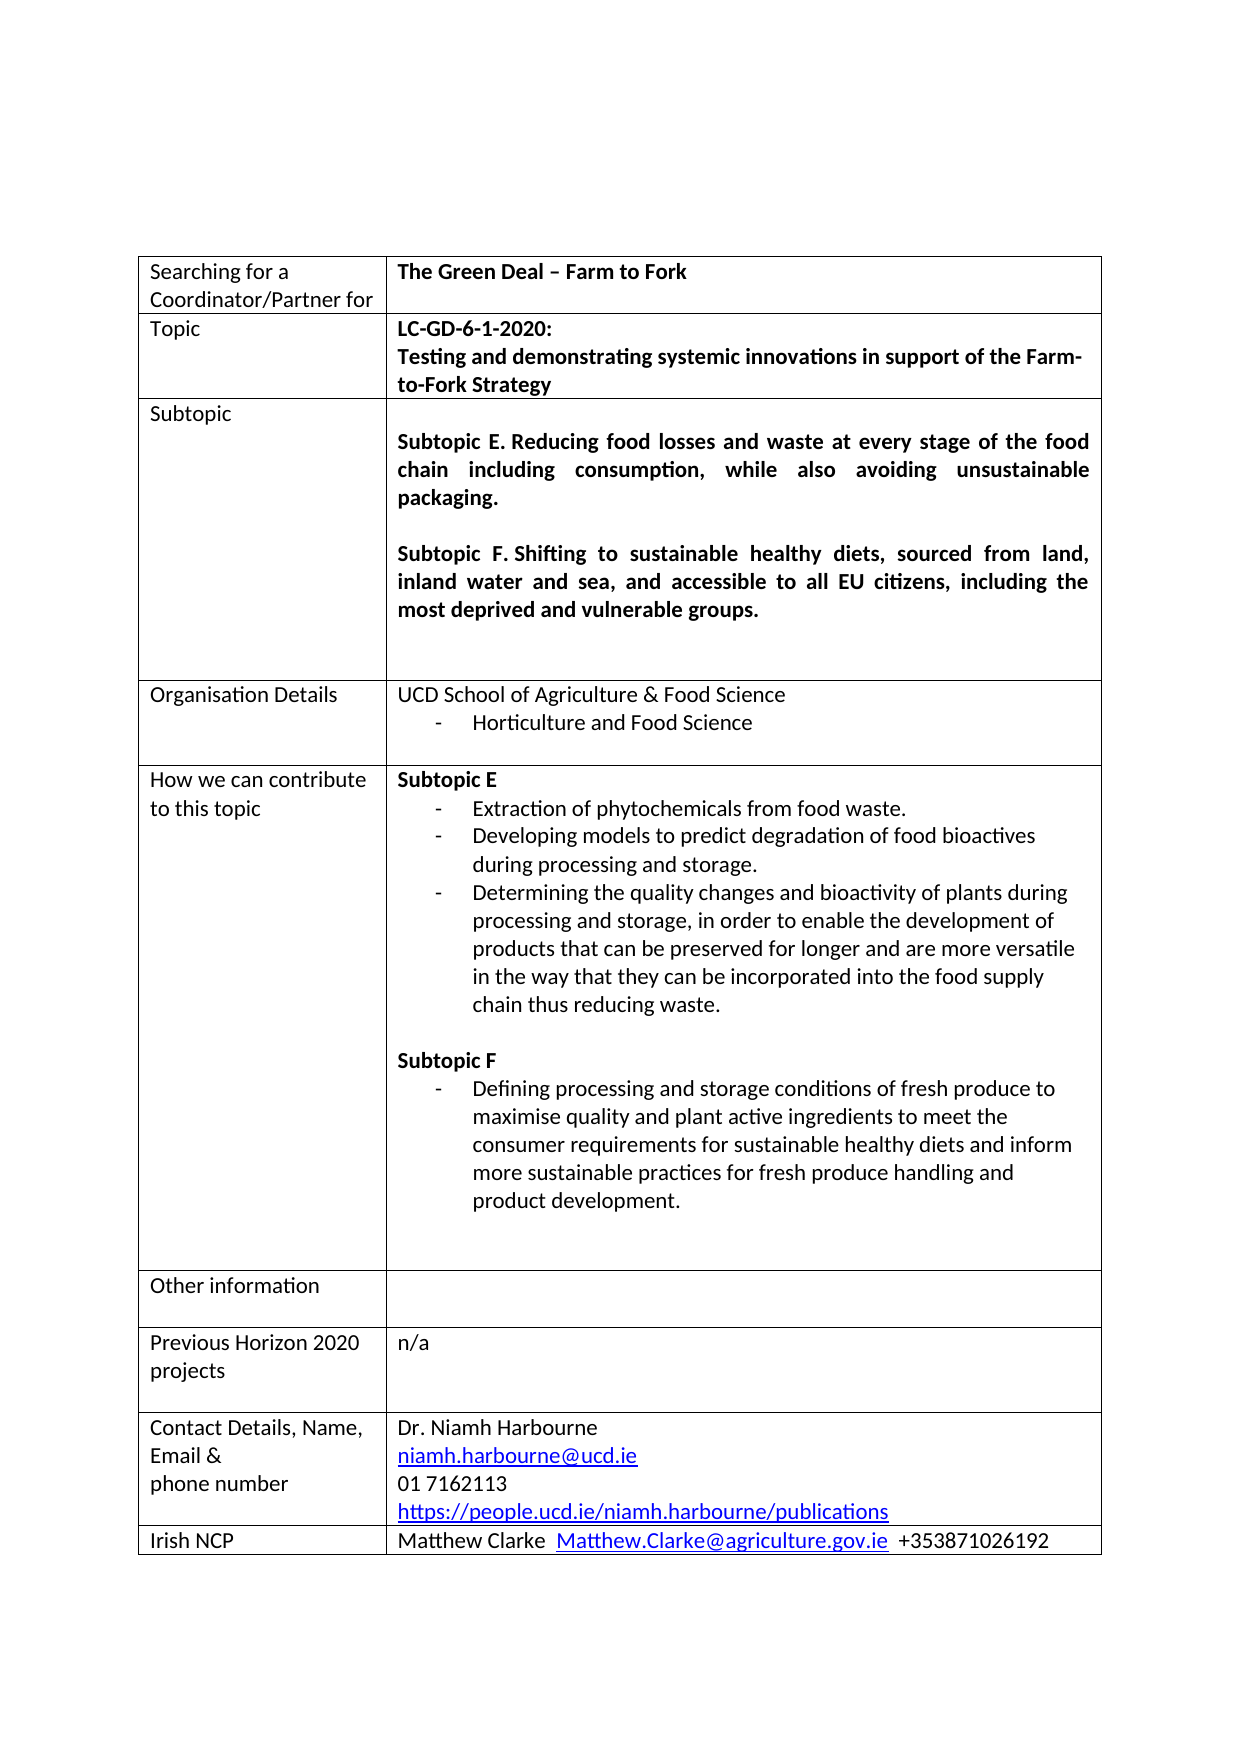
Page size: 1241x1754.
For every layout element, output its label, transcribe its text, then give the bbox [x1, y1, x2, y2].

table_cell n/a [387, 1328, 1101, 1412]
table_cell UCD School of Agriculture & Food Science Horticulture and Food Science [387, 681, 1101, 764]
table_cell LC-GD-6-1-2020: Testing and demonstrating systemic innovations in support of the Farm-to-Fork Strategy [387, 314, 1101, 398]
table_cell Dr. Niamh Harbourne niamh.harbourne@ucd.ie 01 7162113 https://people.ucd.ie/niamh.harbourne/publications [387, 1413, 1101, 1525]
table_header The Green Deal – Farm to Fork [387, 257, 1101, 313]
table_cell Subtopic E Extraction of phytochemicals from food waste. Developing models to predict degradation of food bioactives during processing and storage. Determining the quality changes and bioactivity of plants during processing and storage, in order to enable the development of products that can be preserved for longer and are more versatile in the way that they can be incorporated into the food supply chain thus reducing waste. Subtopic F Defining processing and storage conditions of fresh produce to maximise quality and plant active ingredients to meet the consumer requirements for sustainable healthy diets and inform more sustainable practices for fresh produce handling and product development. [387, 766, 1101, 1270]
table_cell Previous Horizon 2020 projects [139, 1328, 386, 1412]
table_cell Topic [139, 314, 386, 398]
table_cell How we can contribute to this topic [139, 766, 386, 1270]
table_cell Irish NCP [139, 1526, 386, 1554]
table_header Searching for a Coordinator/Partner for [139, 257, 386, 313]
table_cell Contact Details, Name, Email & phone number [139, 1413, 386, 1525]
table_cell Other information [139, 1271, 386, 1327]
table_cell Matthew Clarke Matthew.Clarke@agriculture.gov.ie +353871026192 [387, 1526, 1101, 1554]
table_cell Subtopic E. Reducing food losses and waste at every stage of the food chain including consumption, while also avoiding unsustainable packaging. Subtopic F. Shifting to sustainable healthy diets, sourced from land, inland water and sea, and accessible to all EU citizens, including the most deprived and vulnerable groups. [387, 399, 1101, 679]
table_cell [387, 1271, 1101, 1327]
table_cell Subtopic [139, 399, 386, 679]
table_cell Organisation Details [139, 681, 386, 764]
